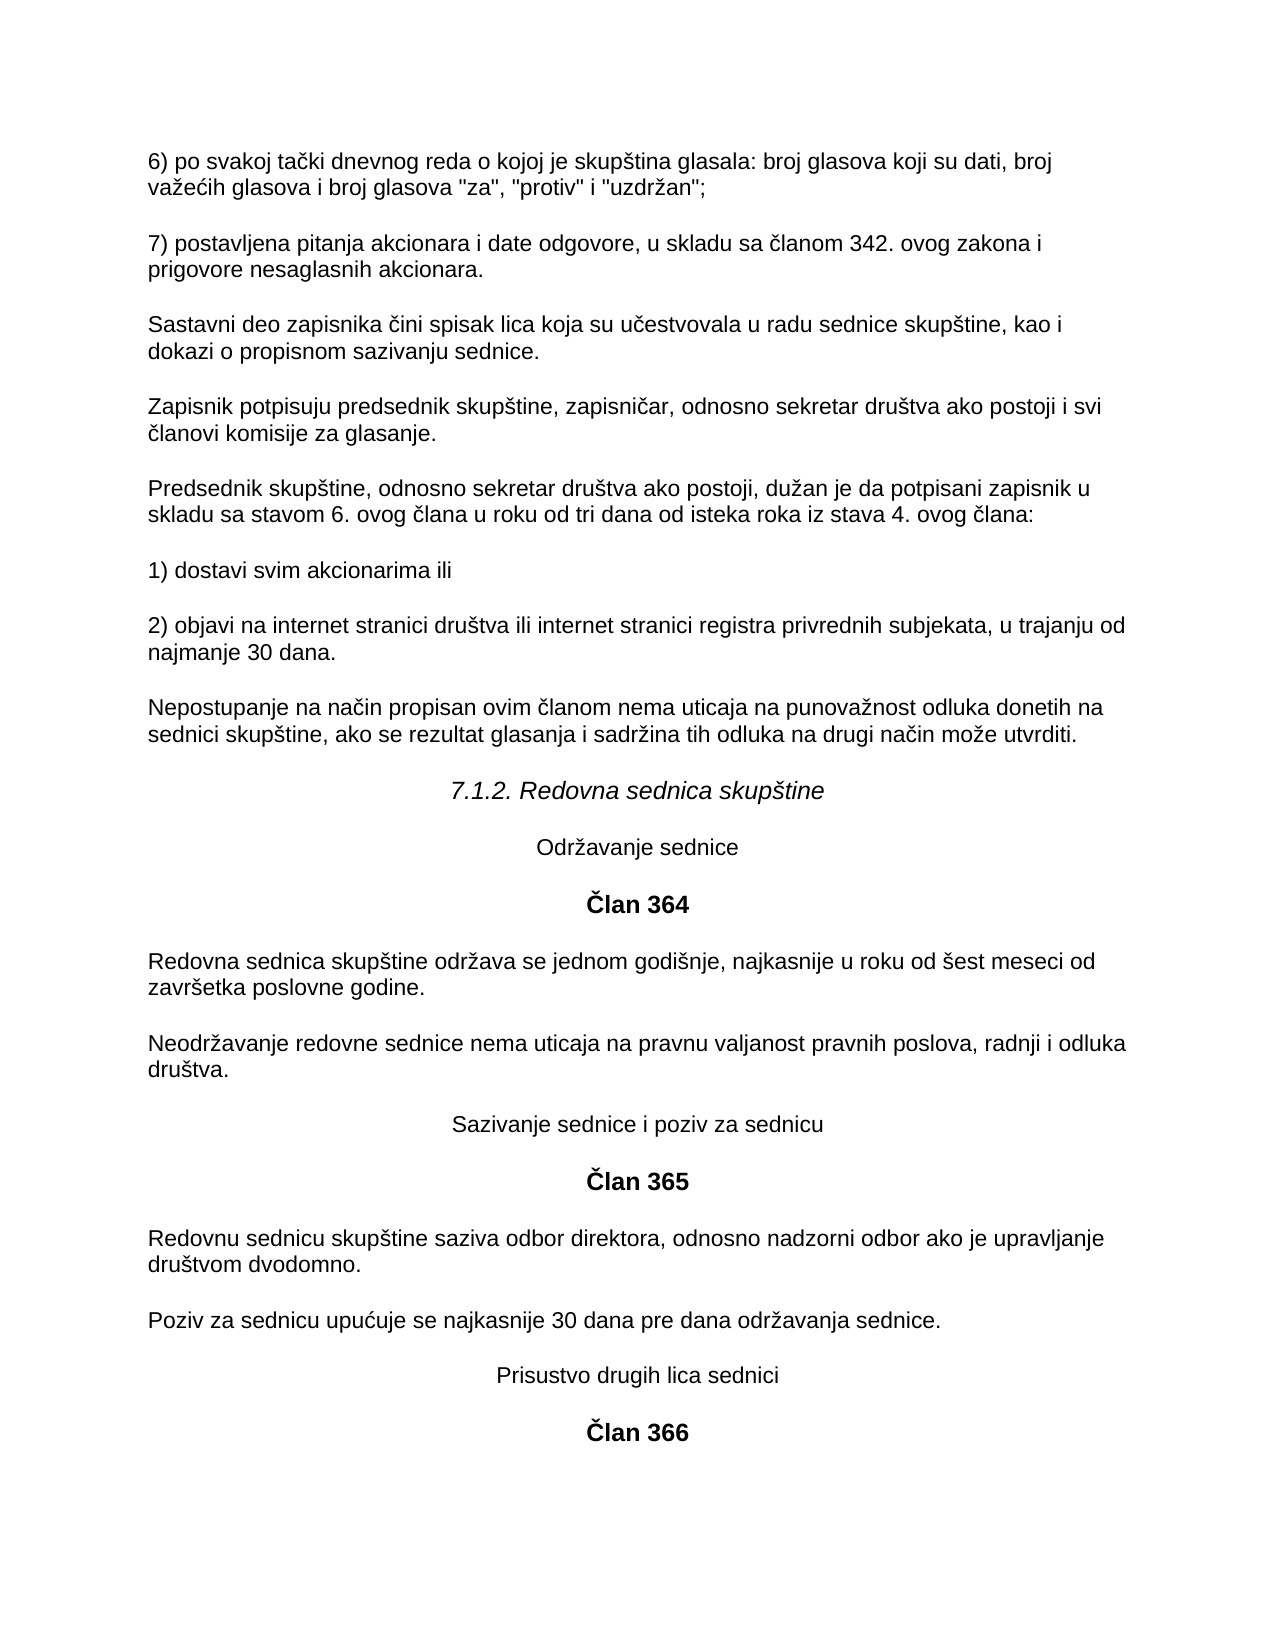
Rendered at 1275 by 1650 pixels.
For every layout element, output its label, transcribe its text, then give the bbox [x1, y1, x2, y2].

text Član 366 [148, 1418, 1127, 1446]
text Poziv za sednicu upućuje se najkasnije 30 dana pre dana održavanja sednice. [148, 1307, 1127, 1333]
text Prisustvo drugih lica sednici [148, 1362, 1127, 1388]
text Redovnu sednicu skupštine saziva odbor direktora, odnosno nadzorni odbor ako je upravljanje društvom dvodomno. [148, 1225, 1127, 1277]
text Održavanje sednice [148, 834, 1127, 861]
text 2) objavi na internet stranici društva ili internet stranici registra privrednih subjekata, u trajanju od najmanje 30 dana. [148, 612, 1127, 665]
text Zapisnik potpisuju predsednik skupštine, zapisničar, odnosno sekretar društva ako postoji i svi članovi komisije za glasanje. [148, 393, 1127, 446]
text Neodržavanje redovne sednice nema uticaja na pravnu valjanost pravnih poslova, radnji i odluka društva. [148, 1029, 1127, 1082]
text 6) po svakoj tački dnevnog reda o kojoj je skupština glasala: broj glasova koji su dati, broj važećih glasova i broj glasova "za", "protiv" i "uzdržan"; [148, 148, 1127, 200]
text Član 364 [148, 890, 1127, 918]
text Član 365 [148, 1167, 1127, 1196]
text 1) dostavi svim akcionarima ili [148, 557, 1127, 583]
text 7) postavljena pitanja akcionara i date odgovore, u skladu sa članom 342. ovog zakona i prigovore nesaglasnih akcionara. [148, 229, 1127, 282]
text Sazivanje sednice i poziv za sednicu [148, 1111, 1127, 1138]
text Sastavni deo zapisnika čini spisak lica koja su učestvovala u radu sednice skupštine, kao i dokazi o propisnom sazivanju sednice. [148, 311, 1127, 364]
text Nepostupanje na način propisan ovim članom nema uticaja na punovažnost odluka donetih na sednici skupštine, ako se rezultat glasanja i sadržina tih odluka na drugi način može utvrditi. [148, 694, 1127, 747]
text Redovna sednica skupštine održava se jednom godišnje, najkasnije u roku od šest meseci od završetka poslovne godine. [148, 948, 1127, 1000]
text Predsednik skupštine, odnosno sekretar društva ako postoji, dužan je da potpisani zapisnik u skladu sa stavom 6. ovog člana u roku od tri dana od isteka roka iz stava 4. ovog člana: [148, 475, 1127, 528]
text 7.1.2. Redovna sednica skupštine [148, 776, 1127, 805]
